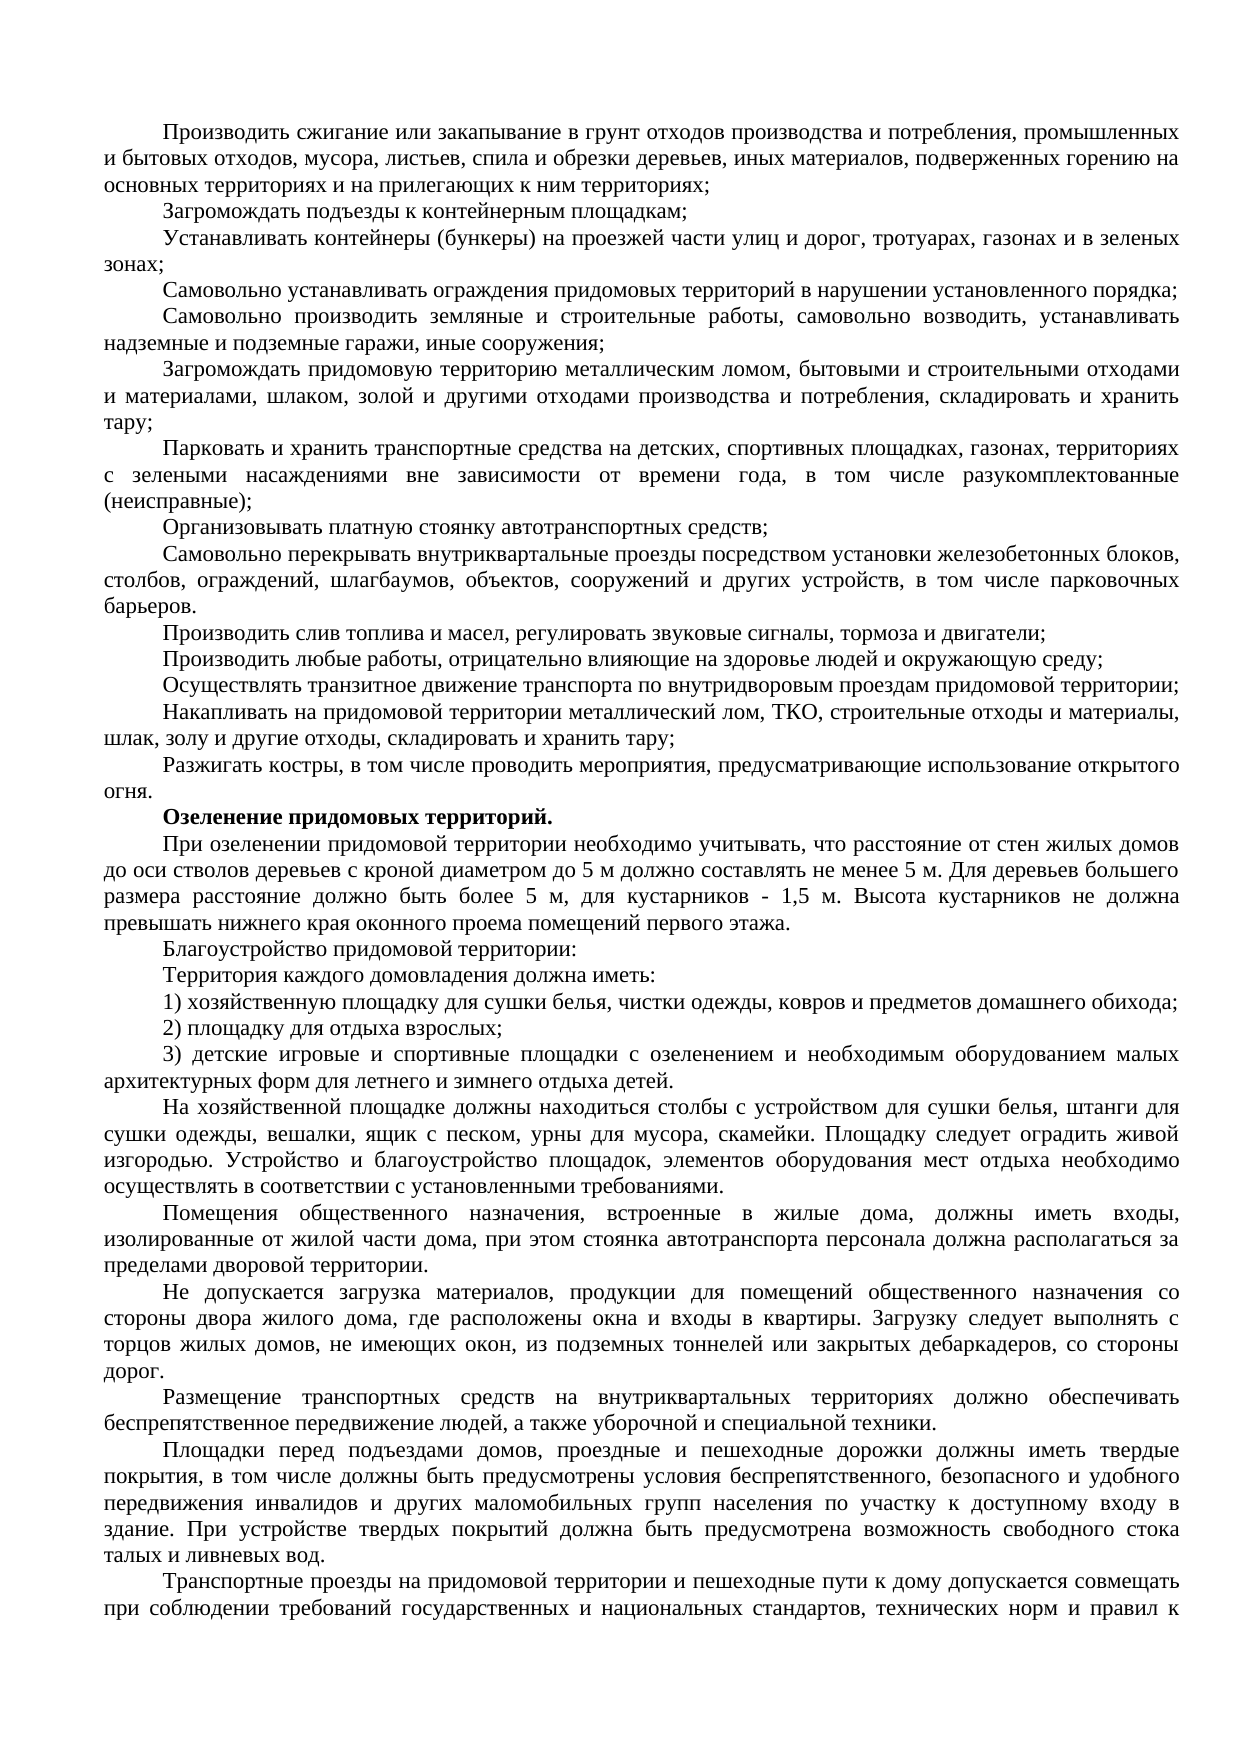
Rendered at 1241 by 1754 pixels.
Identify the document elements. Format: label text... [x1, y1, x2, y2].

text На хозяйственной площадке должны находиться столбы с устройством для сушки белья, штанги для сушки одежды, вешалки, ящик с песком, урны для мусора, скамейки. Площадку следует оградить живой изгородью. Устройство и благоустройство площадок, элементов оборудования мест отдыха необходимо осуществлять в соответствии с установленными требованиями. [103, 1093, 1181, 1199]
text 2) площадку для отдыха взрослых; [103, 1014, 1181, 1041]
text Парковать и хранить транспортные средства на детских, спортивных площадках, газонах, территориях с зелеными насаждениями вне зависимости от времени года, в том числе разукомплектованные (неисправные); [103, 434, 1181, 513]
text При озеленении придомовой территории необходимо учитывать, что расстояние от стен жилых домов до оси стволов деревьев с кроной диаметром до 5 м должно составлять не менее 5 м. Для деревьев большего размера расстояние должно быть более 5 м, для кустарников - 1,5 м. Высота кустарников не должна превышать нижнего края оконного проема помещений первого этажа. [103, 830, 1181, 935]
text Размещение транспортных средств на внутриквартальных территориях должно обеспечивать беспрепятственное передвижение людей, а также уборочной и специальной техники. [103, 1383, 1181, 1436]
text 3) детские игровые и спортивные площадки с озеленением и необходимым оборудованием малых архитектурных форм для летнего и зимнего отдыха детей. [103, 1041, 1181, 1093]
text Самовольно производить земляные и строительные работы, самовольно возводить, устанавливать надземные и подземные гаражи, иные сооружения; [103, 303, 1181, 355]
text Накапливать на придомовой территории металлический лом, ТКО, строительные отходы и материалы, шлак, золу и другие отходы, складировать и хранить тару; [103, 698, 1181, 751]
text Разжигать костры, в том числе проводить мероприятия, предусматривающие использование открытого огня. [103, 751, 1181, 803]
text Загромождать придомовую территорию металлическим ломом, бытовыми и строительными отходами и материалами, шлаком, золой и другими отходами производства и потребления, складировать и хранить тару; [103, 355, 1181, 434]
text 1) хозяйственную площадку для сушки белья, чистки одежды, ковров и предметов домашнего обихода; [103, 988, 1181, 1014]
text Озеленение придомовых территорий. [103, 803, 1181, 830]
text Производить любые работы, отрицательно влияющие на здоровье людей и окружающую среду; [103, 645, 1181, 672]
text Загромождать подъезды к контейнерным площадкам; [103, 197, 1181, 223]
text Не допускается загрузка материалов, продукции для помещений общественного назначения со стороны двора жилого дома, где расположены окна и входы в квартиры. Загрузку следует выполнять с торцов жилых домов, не имеющих окон, из подземных тоннелей или закрытых дебаркадеров, со стороны дорог. [103, 1278, 1181, 1383]
text Помещения общественного назначения, встроенные в жилые дома, должны иметь входы, изолированные от жилой части дома, при этом стоянка автотранспорта персонала должна располагаться за пределами дворовой территории. [103, 1199, 1181, 1278]
text Самовольно устанавливать ограждения придомовых территорий в нарушении установленного порядка; [103, 276, 1181, 303]
text Осуществлять транзитное движение транспорта по внутридворовым проездам придомовой территории; [103, 672, 1181, 698]
text Благоустройство придомовой территории: [103, 935, 1181, 961]
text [103, 1568, 1181, 1620]
text Организовывать платную стоянку автотранспортных средств; [103, 513, 1181, 540]
text Производить слив топлива и масел, регулировать звуковые сигналы, тормоза и двигатели; [103, 619, 1181, 645]
text Самовольно перекрывать внутриквартальные проезды посредством установки железобетонных блоков, столбов, ограждений, шлагбаумов, объектов, сооружений и других устройств, в том числе парковочных барьеров. [103, 540, 1181, 619]
text Площадки перед подъездами домов, проездные и пешеходные дорожки должны иметь твердые покрытия, в том числе должны быть предусмотрены условия беспрепятственного, безопасного и удобного передвижения инвалидов и других маломобильных групп населения по участку к доступному входу в здание. При устройстве твердых покрытий должна быть предусмотрена возможность свободного стока талых и ливневых вод. [103, 1436, 1181, 1568]
text Территория каждого домовладения должна иметь: [103, 961, 1181, 988]
text Производить сжигание или закапывание в грунт отходов производства и потребления, промышленных и бытовых отходов, мусора, листьев, спила и обрезки деревьев, иных материалов, подверженных горению на основных территориях и на прилегающих к ним территориях; [103, 118, 1181, 197]
text Устанавливать контейнеры (бункеры) на проезжей части улиц и дорог, тротуарах, газонах и в зеленых зонах; [103, 223, 1181, 276]
